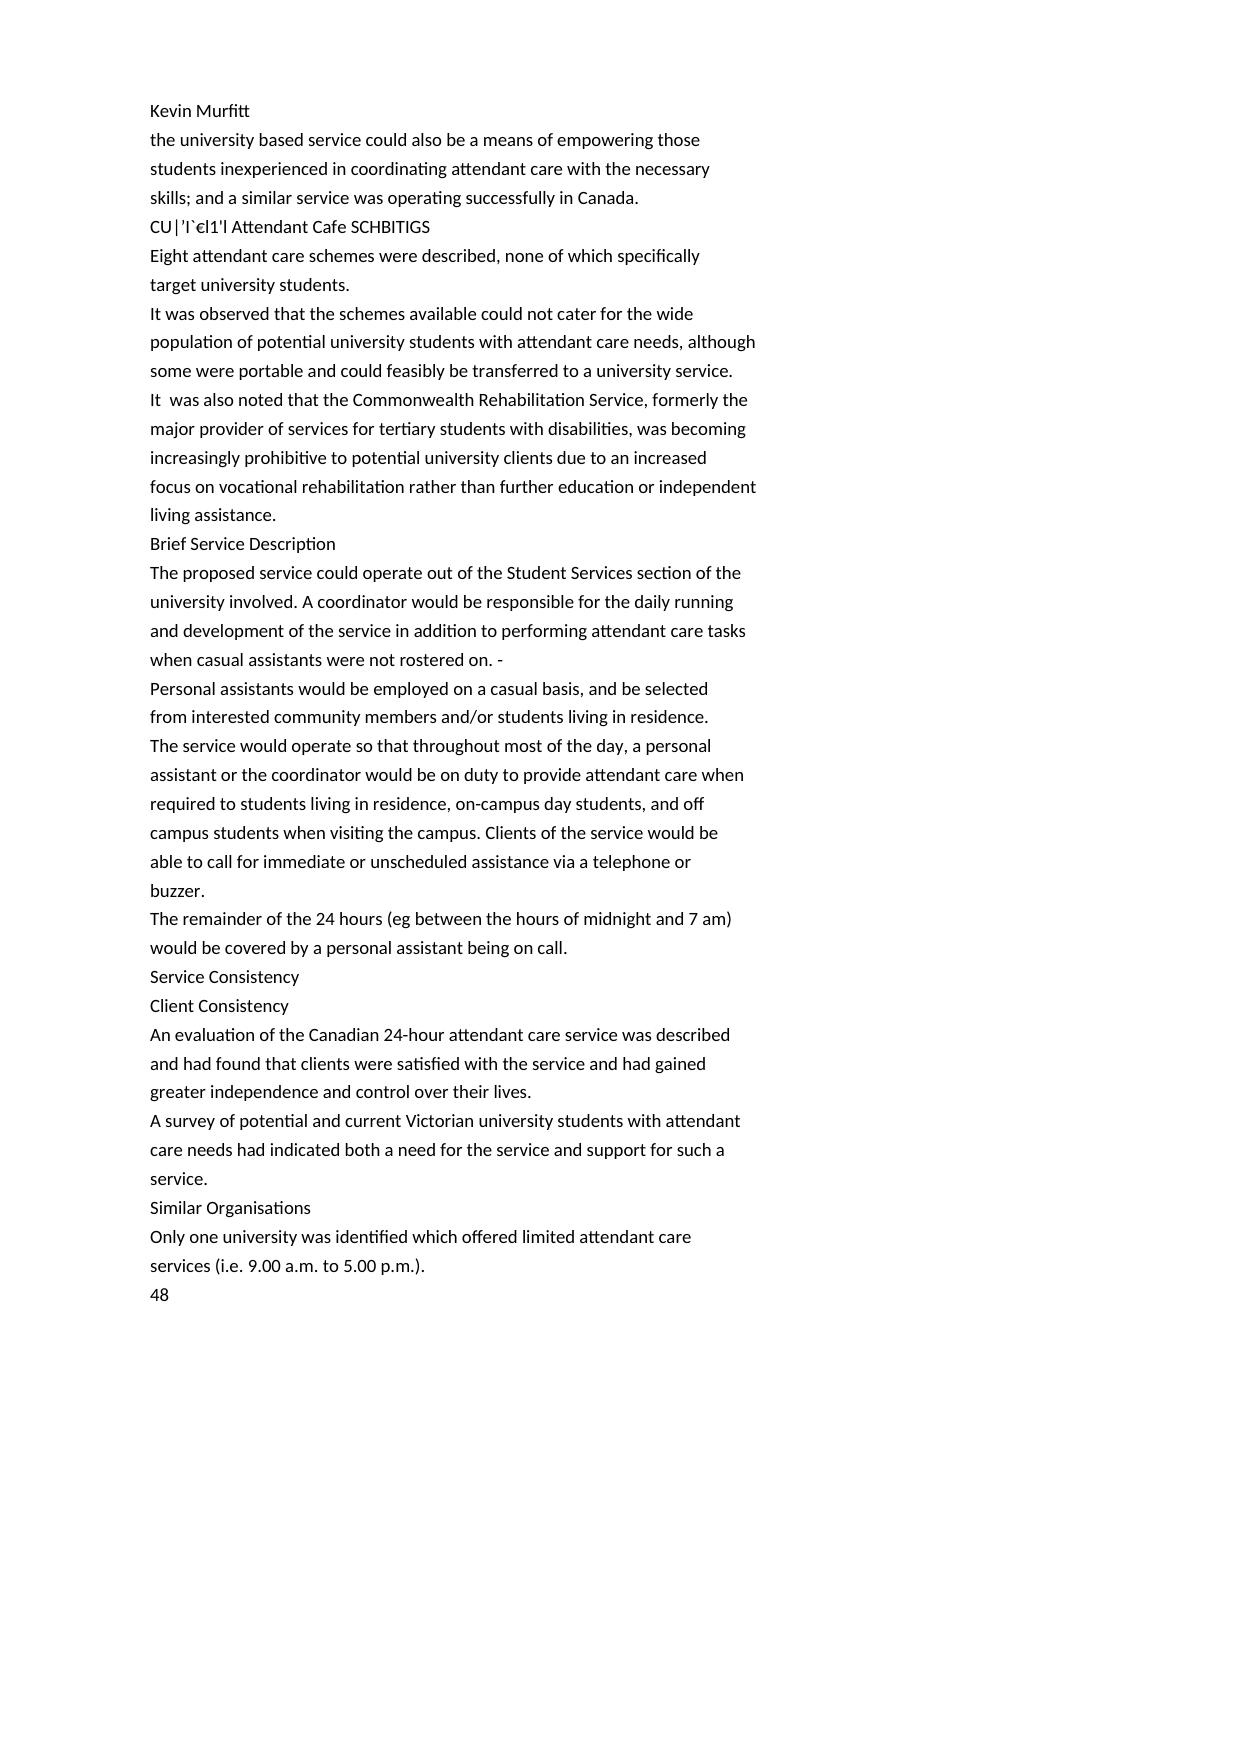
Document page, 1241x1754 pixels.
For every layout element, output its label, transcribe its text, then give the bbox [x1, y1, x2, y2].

text able to call for immediate or unscheduled assistance via a telephone or [150, 850, 1090, 873]
text service. [150, 1167, 1090, 1190]
text Only one university was identified which offered limited attendant care [150, 1225, 1090, 1248]
text required to students living in residence, on-campus day students, and off [150, 792, 1090, 815]
text The service would operate so that throughout most of the day, a personal [150, 734, 1090, 757]
text 48 [150, 1283, 1090, 1306]
text greater independence and control over their lives. [150, 1081, 1090, 1104]
text The proposed service could operate out of the Student Services section of the [150, 561, 1090, 584]
text skills; and a similar service was operating successfully in Canada. [150, 186, 1090, 209]
text assistant or the coordinator would be on duty to provide attendant care when [150, 763, 1090, 786]
text when casual assistants were not rostered on. - [150, 648, 1090, 671]
text university involved. A coordinator would be responsible for the daily running [150, 590, 1090, 613]
text major provider of services for tertiary students with disabilities, was becoming [150, 417, 1090, 440]
text It was observed that the schemes available could not cater for the wide [150, 302, 1090, 324]
text would be covered by a personal assistant being on call. [150, 936, 1090, 959]
text campus students when visiting the campus. Clients of the service would be [150, 821, 1090, 844]
text the university based service could also be a means of empowering those [150, 128, 1090, 151]
text target university students. [150, 273, 1090, 296]
text from interested community members and/or students living in residence. [150, 706, 1090, 728]
text An evaluation of the Canadian 24-hour attendant care service was described [150, 1023, 1090, 1046]
text It was also noted that the Commonwealth Rehabilitation Service, formerly the [150, 388, 1090, 411]
text population of potential university students with attendant care needs, although [150, 331, 1090, 353]
text buzzer. [150, 879, 1090, 902]
text some were portable and could feasibly be transferred to a university service. [150, 359, 1090, 382]
text Personal assistants would be employed on a casual basis, and be selected [150, 677, 1090, 700]
text Similar Organisations [150, 1196, 1090, 1219]
text students inexperienced in coordinating attendant care with the necessary [150, 157, 1090, 180]
text Kevin Murfitt [150, 100, 1090, 123]
text The remainder of the 24 hours (eg between the hours of midnight and 7 am) [150, 908, 1090, 931]
text services (i.e. 9.00 a.m. to 5.00 p.m.). [150, 1254, 1090, 1277]
text focus on vocational rehabilitation rather than further education or independent [150, 475, 1090, 498]
text and had found that clients were satisfied with the service and had gained [150, 1052, 1090, 1075]
text A survey of potential and current Victorian university students with attendant [150, 1109, 1090, 1132]
text increasingly prohibitive to potential university clients due to an increased [150, 446, 1090, 469]
text living assistance. [150, 504, 1090, 527]
text care needs had indicated both a need for the service and support for such a [150, 1138, 1090, 1161]
text Client Consistency [150, 994, 1090, 1017]
text CU|’I`€l1'l Attendant Cafe SCHBITIGS [150, 215, 1090, 238]
text and development of the service in addition to performing attendant care tasks [150, 619, 1090, 642]
text Eight attendant care schemes were described, none of which specifically [150, 244, 1090, 267]
text Service Consistency [150, 965, 1090, 988]
text Brief Service Description [150, 532, 1090, 555]
